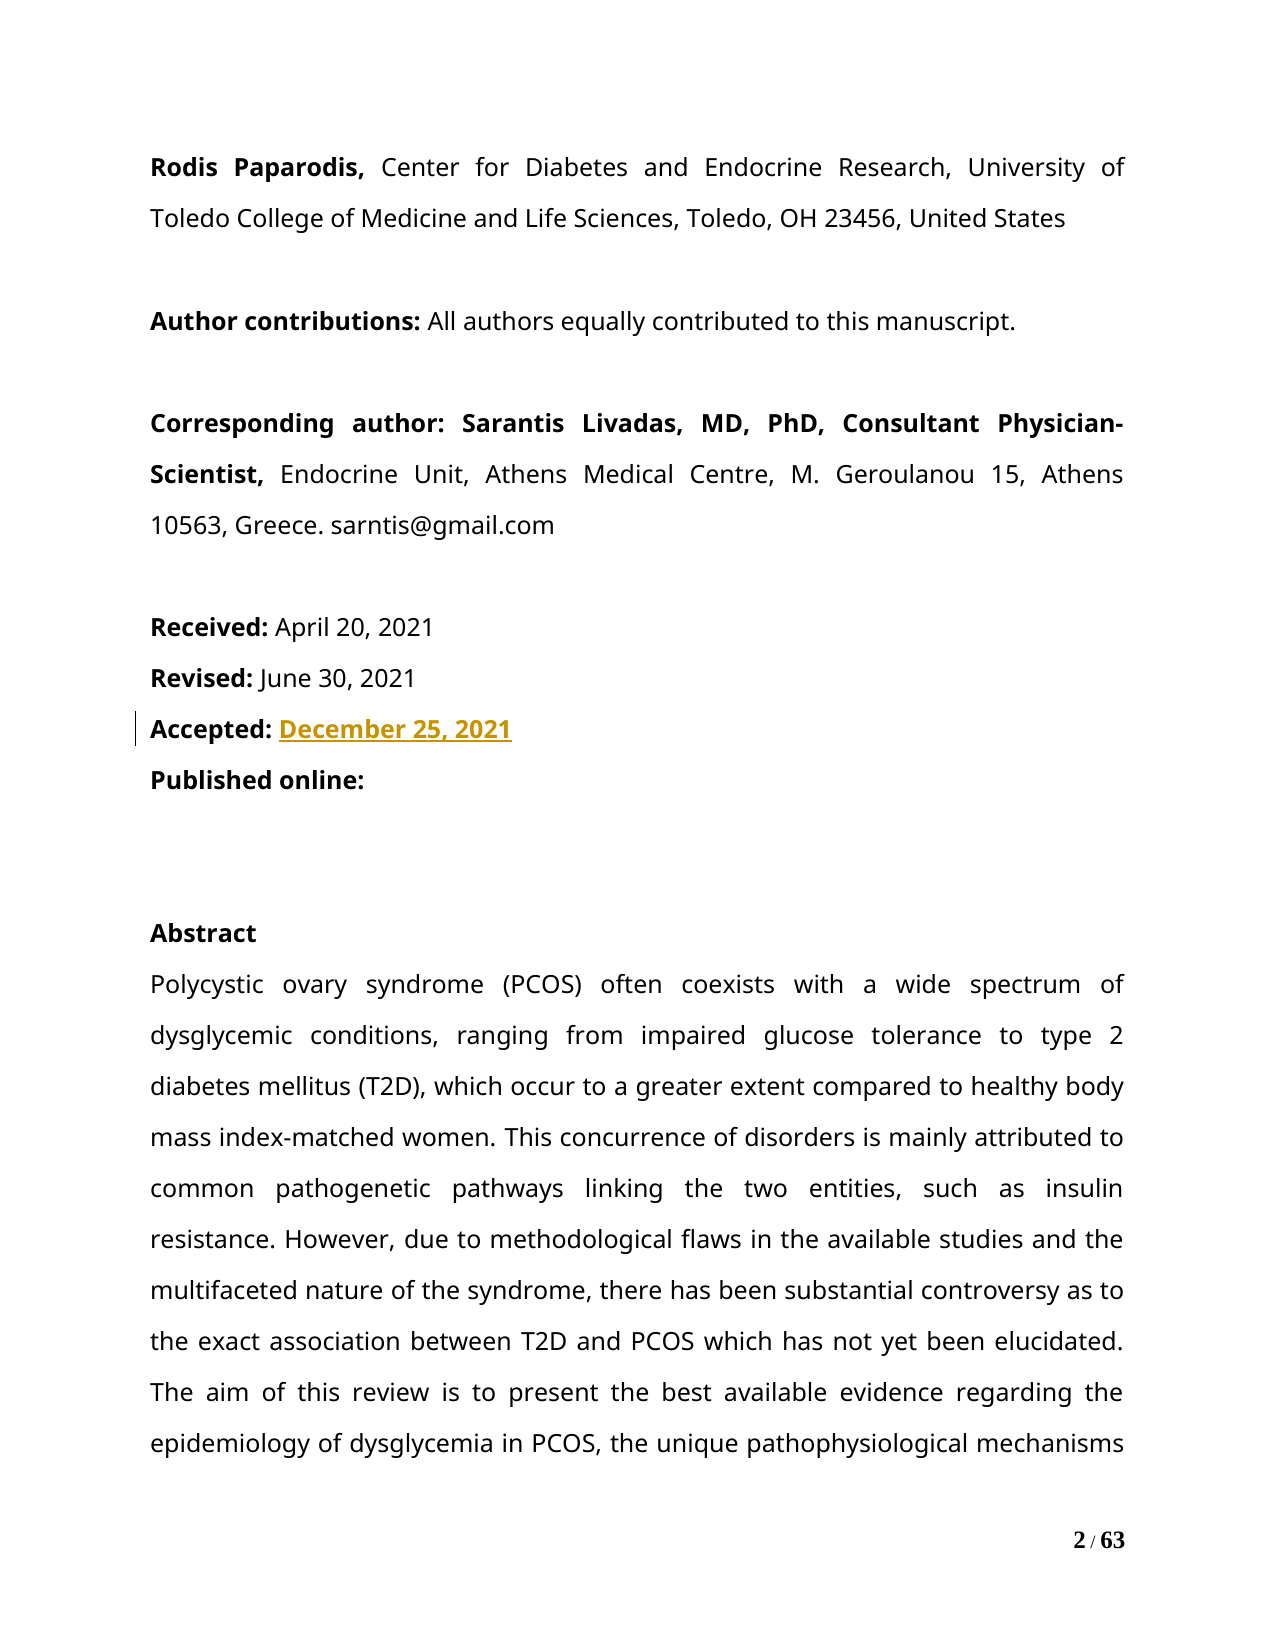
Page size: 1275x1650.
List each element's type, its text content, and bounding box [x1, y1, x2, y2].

text Abstract [150, 916, 1125, 950]
text Published online: [150, 762, 1125, 797]
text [150, 967, 1125, 1460]
text Accepted: [150, 711, 1125, 746]
text Received: April 20, 2021 [150, 609, 1125, 643]
text Revised: June 30, 2021 [150, 660, 1125, 694]
text Rodis Paparodis, Center for Diabetes and Endocrine Research, University of Toledo College of Medicine and Life Sciences, Toledo, OH 23456, United States [150, 150, 1125, 235]
text Author contributions: All authors equally contributed to this manuscript. [150, 303, 1125, 337]
text Corresponding author: Sarantis Livadas, MD, PhD, Consultant Physician-Scientist, Endocrine Unit, Athens Medical Centre, M. Geroulanou 15, Athens 10563, Greece. sarntis@gmail.com [150, 405, 1125, 541]
